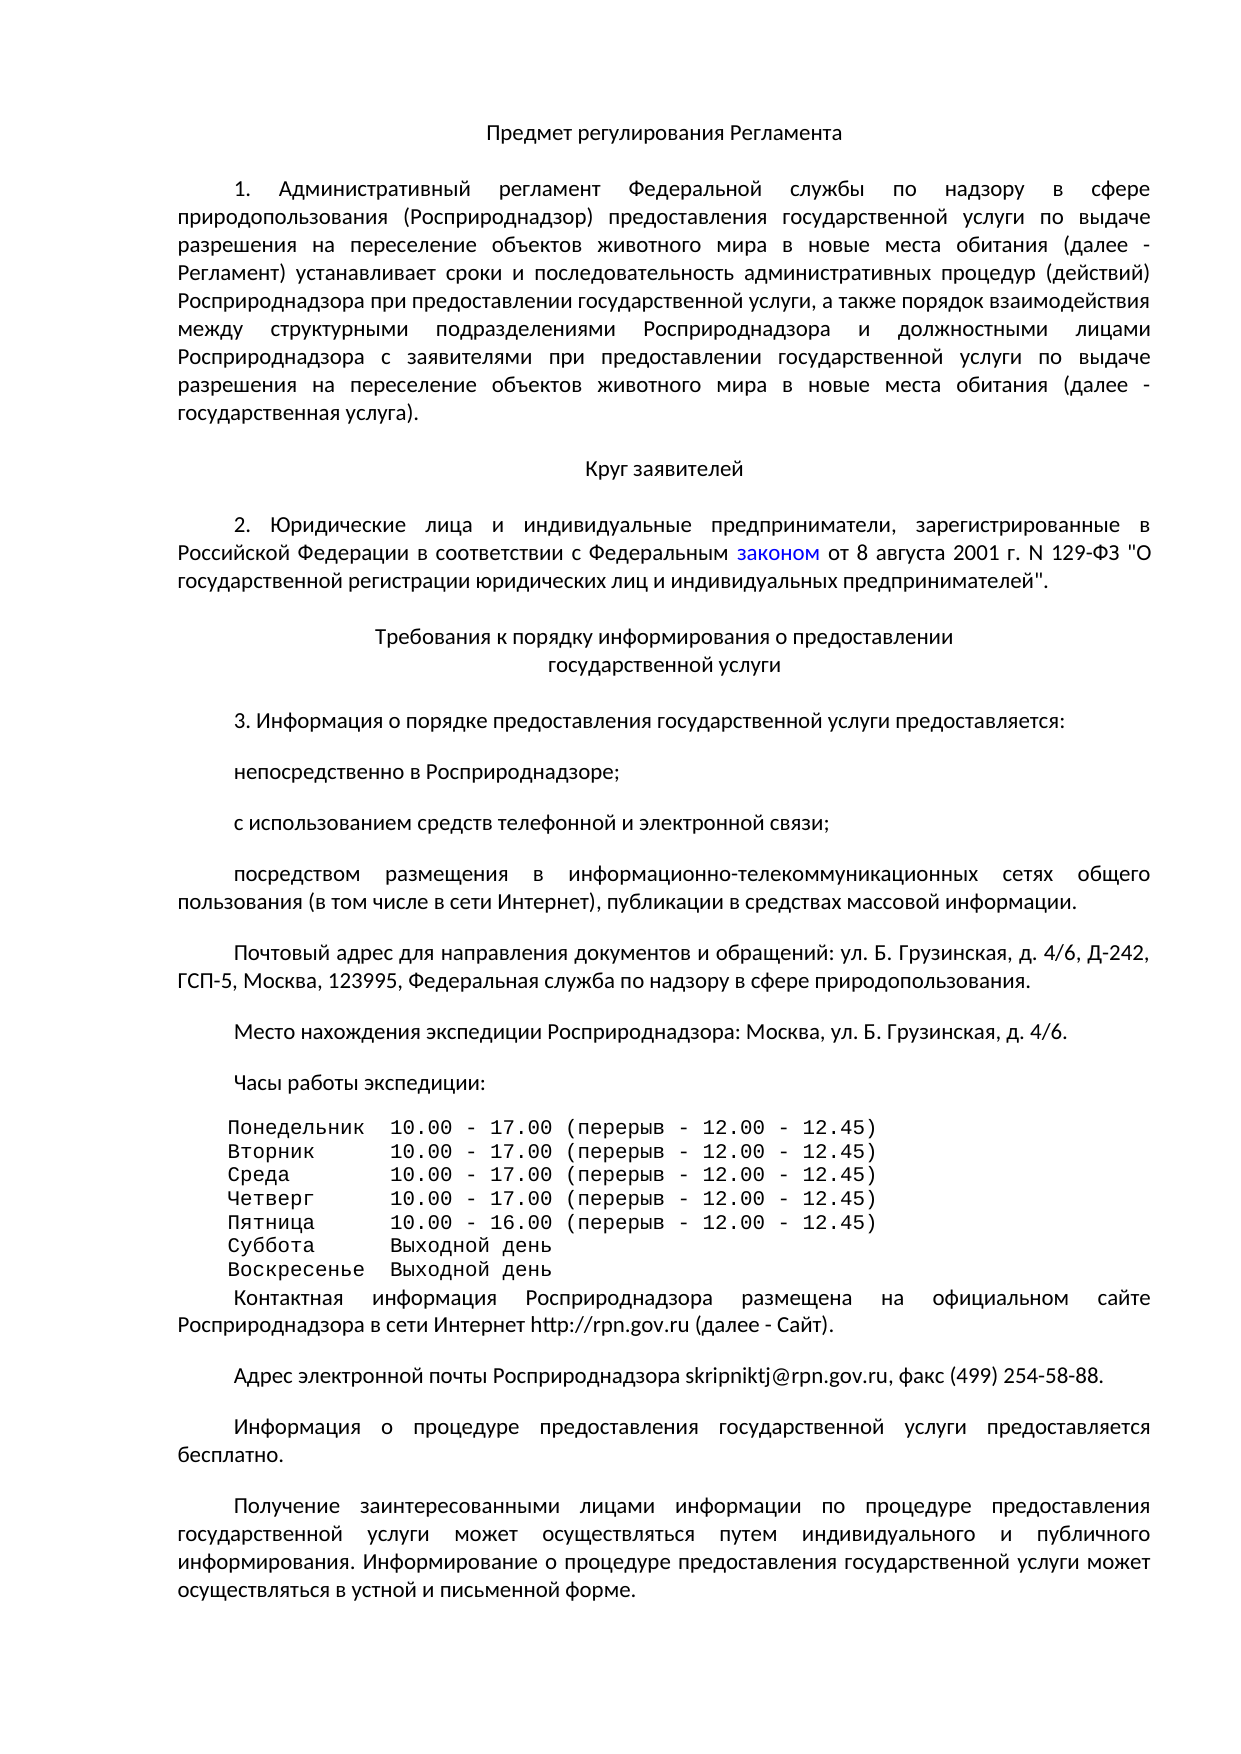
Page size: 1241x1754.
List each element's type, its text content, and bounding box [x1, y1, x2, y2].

text Суббота Выходной день [177, 1235, 1152, 1259]
text Почтовый адрес для направления документов и обращений: ул. Б. Грузинская, д. 4/6, Д-242, ГСП-5, Москва, 123995, Федеральная служба по надзору в сфере природопользования. [177, 938, 1152, 994]
text Контактная информация Росприроднадзора размещена на официальном сайте Росприроднадзора в сети Интернет http://rpn.gov.ru (далее - Сайт). [177, 1283, 1152, 1339]
text Понедельник 10.00 - 17.00 (перерыв - 12.00 - 12.45) [177, 1117, 1152, 1141]
text Требования к порядку информирования о предоставлении [177, 622, 1152, 651]
text Информация о процедуре предоставления государственной услуги предоставляется бесплатно. [177, 1412, 1152, 1468]
text Среда 10.00 - 17.00 (перерыв - 12.00 - 12.45) [177, 1164, 1152, 1188]
text Вторник 10.00 - 17.00 (перерыв - 12.00 - 12.45) [177, 1141, 1152, 1164]
text Предмет регулирования Регламента [177, 118, 1152, 146]
text Часы работы экспедиции: [177, 1068, 1152, 1096]
text посредством размещения в информационно-телекоммуникационных сетях общего пользования (в том числе в сети Интернет), публикации в средствах массовой информации. [177, 859, 1152, 915]
text государственной услуги [177, 651, 1152, 678]
text Адрес электронной почты Росприроднадзора skripniktj@rpn.gov.ru, факс (499) 254-58-88. [177, 1362, 1152, 1389]
text Место нахождения экспедиции Росприроднадзора: Москва, ул. Б. Грузинская, д. 4/6. [177, 1017, 1152, 1045]
text Круг заявителей [177, 454, 1152, 482]
text непосредственно в Росприроднадзоре; [177, 757, 1152, 786]
text с использованием средств телефонной и электронной связи; [177, 808, 1152, 836]
text Воскресенье Выходной день [177, 1259, 1152, 1283]
text 3. Информация о порядке предоставления государственной услуги предоставляется: [177, 707, 1152, 734]
text Четверг 10.00 - 17.00 (перерыв - 12.00 - 12.45) [177, 1188, 1152, 1212]
text 1. Административный регламент Федеральной службы по надзору в сфере природопользования (Росприроднадзор) предоставления государственной услуги по выдаче разрешения на переселение объектов животного мира в новые места обитания (далее - Регламент) устанавливает сроки и последовательность административных процедур (действий) Росприроднадзора при предоставлении государственной услуги, а также порядок взаимодействия между структурными подразделениями Росприроднадзора и должностными лицами Росприроднадзора с заявителями при предоставлении государственной услуги по выдаче разрешения на переселение объектов животного мира в новые места обитания (далее - государственная услуга). [177, 174, 1152, 426]
text Получение заинтересованными лицами информации по процедуре предоставления государственной услуги может осуществляться путем индивидуального и публичного информирования. Информирование о процедуре предоставления государственной услуги может осуществляться в устной и письменной форме. [177, 1491, 1152, 1603]
text Пятница 10.00 - 16.00 (перерыв - 12.00 - 12.45) [177, 1212, 1152, 1235]
text 2. Юридические лица и индивидуальные предприниматели, зарегистрированные в Российской Федерации в соответствии с Федеральным законом от 8 августа 2001 г. N 129-ФЗ "О государственной регистрации юридических лиц и индивидуальных предпринимателей". [177, 510, 1152, 594]
